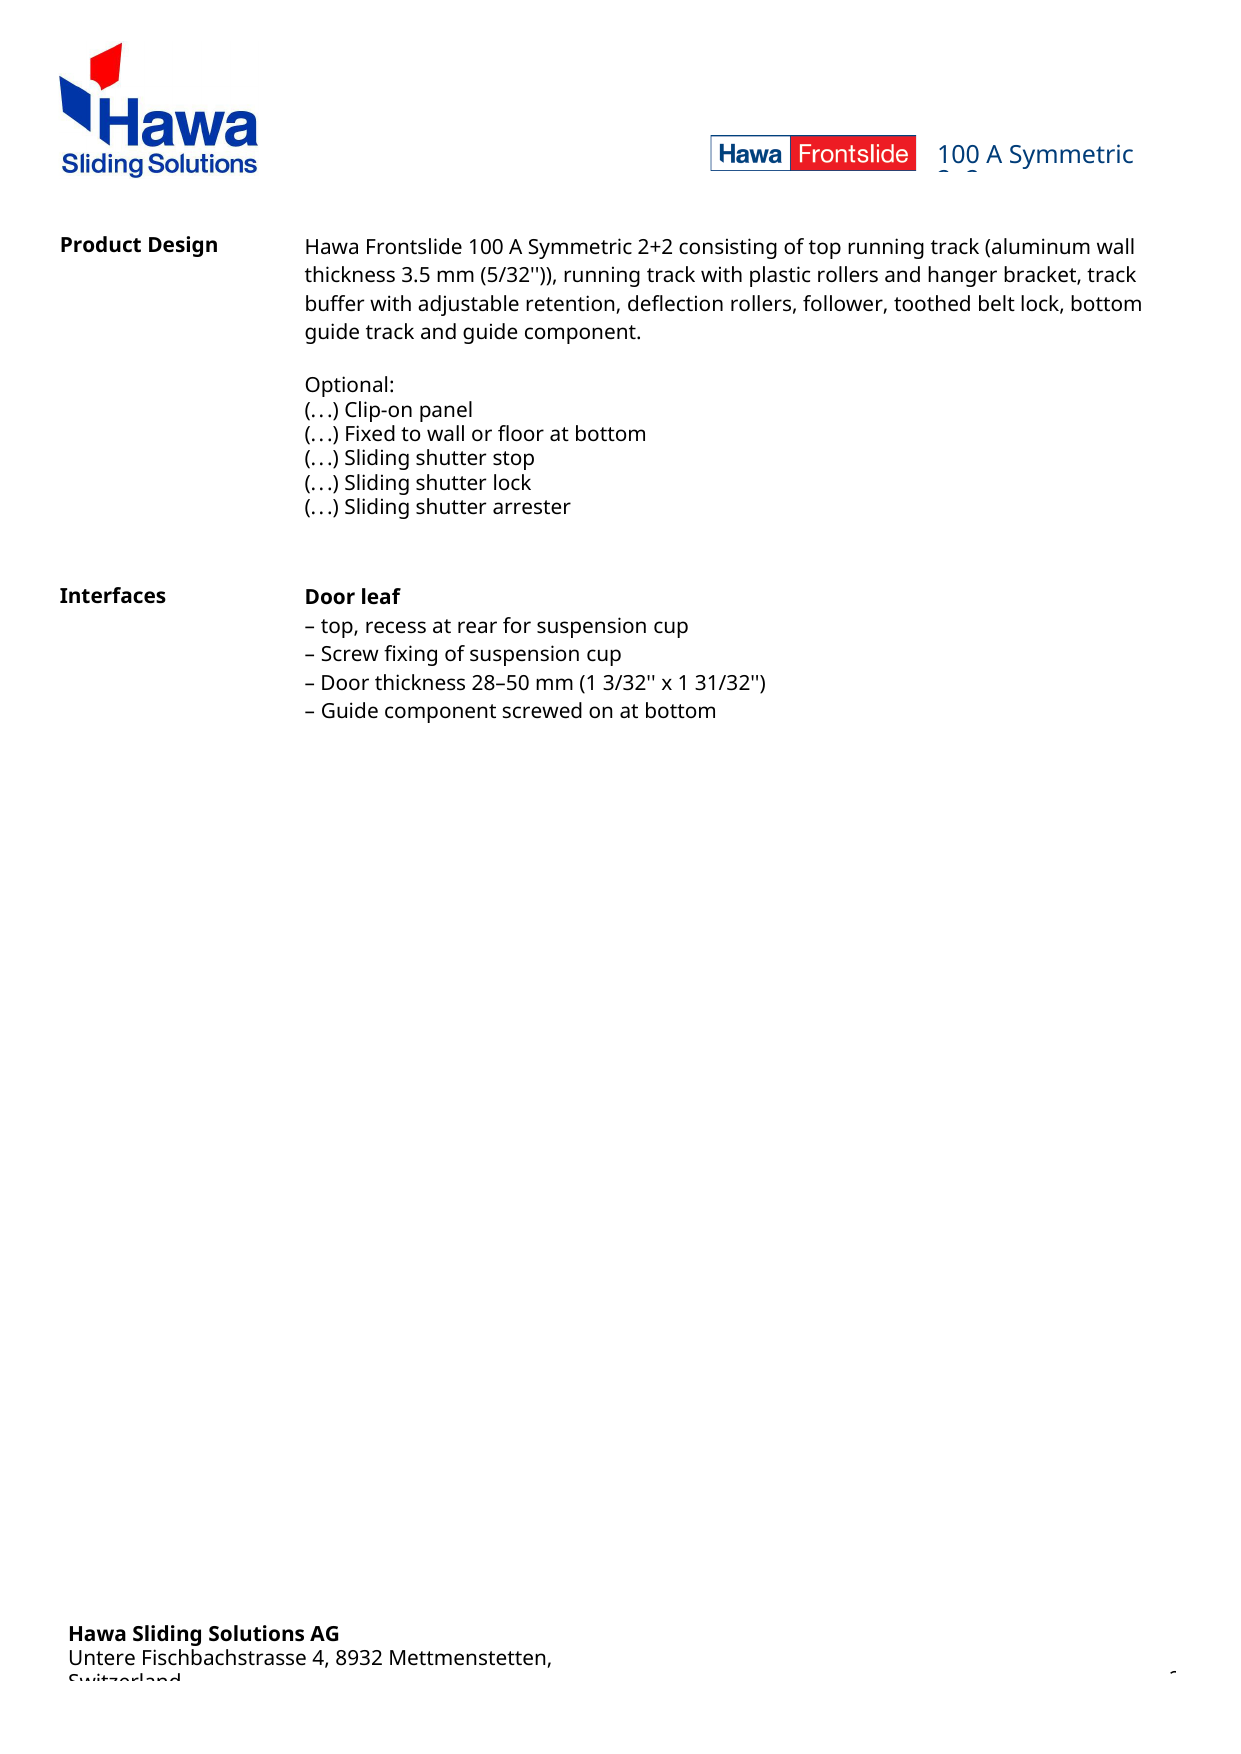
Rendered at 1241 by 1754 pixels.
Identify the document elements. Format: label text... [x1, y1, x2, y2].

subtitle Interfaces Door leaf [59, 581, 1190, 611]
list top, recess at rear for suspension cup [304, 611, 1190, 639]
text ( ) Sliding shutter arrester [304, 495, 1190, 519]
list Guide component screwed on at bottom [304, 696, 1190, 725]
text Optional: [304, 373, 1190, 398]
list Screw fixing of suspension cup [304, 639, 1190, 668]
text – Door thickness 28–50 mm (1 3/32'' x 1 31/32'') [304, 668, 1190, 696]
picture [58, 41, 259, 179]
text Product Design Hawa Frontslide 100 A Symmetric 2+2 consisting of top running track (aluminum wall thickness 3.5 mm (5/32'')), running track with plastic rollers and hanger bracket, track buffer with adjustable retention, deflection rollers, follower, toothed belt lock, bottom guide track and guide component. [59, 230, 1179, 346]
text ( ) Clip-on panel [304, 398, 1190, 422]
text ( ) Sliding shutter lock [304, 471, 1190, 495]
picture [710, 135, 917, 171]
text ( ) Fixed to wall or floor at bottom [304, 422, 1190, 446]
text ( ) Sliding shutter stop [304, 446, 1190, 471]
